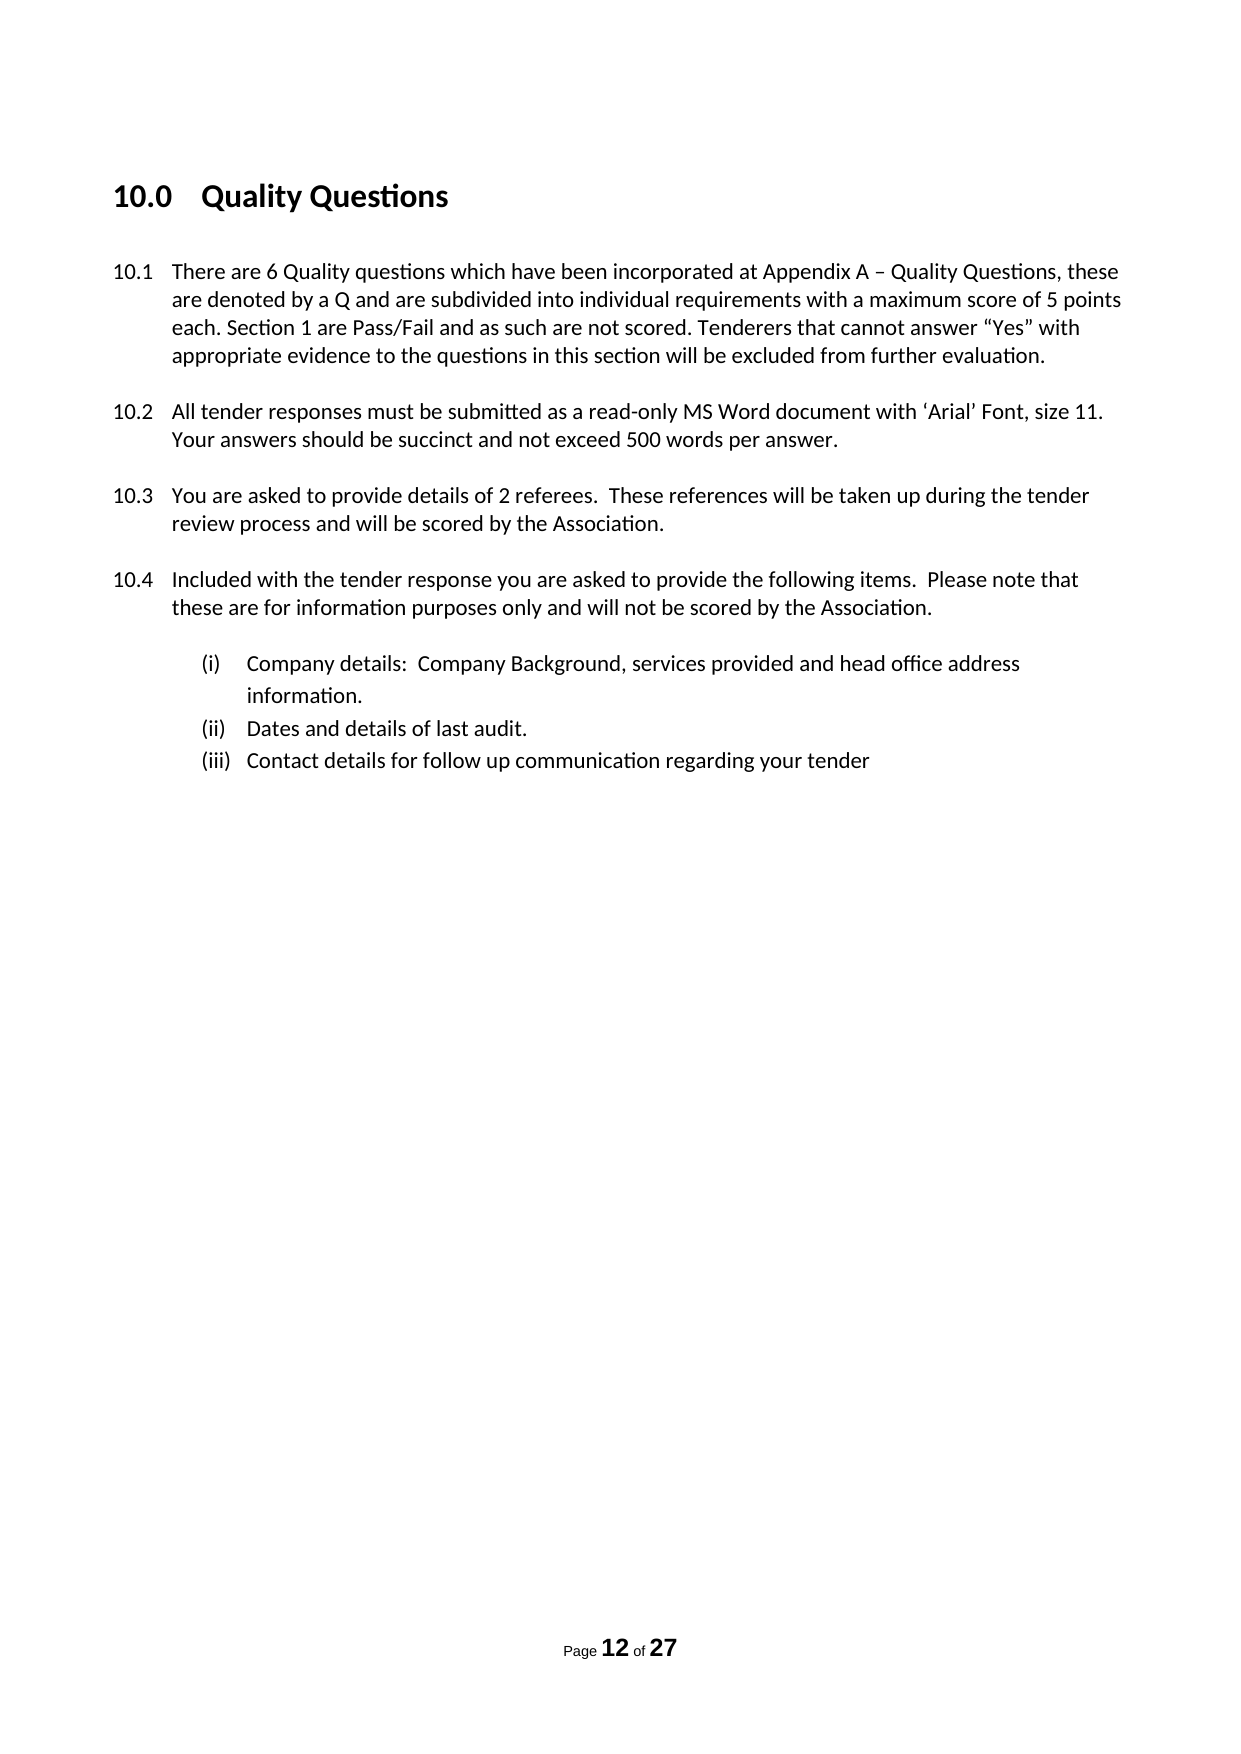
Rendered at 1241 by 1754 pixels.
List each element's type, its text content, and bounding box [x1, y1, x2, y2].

subtitle Quality Questions [112, 175, 1128, 216]
list All tender responses must be submitted as a read-only MS Word document with ‘Arial’ Font, size 11. Your answers should be succinct and not exceed 500 words per answer. [112, 397, 1128, 453]
list Contact details for follow up communication regarding your tender [201, 746, 1128, 774]
text 10.3 You are asked to provide details of 2 referees. These references will be taken up during the tender review process and will be scored by the Association. [112, 481, 1128, 537]
text 10.4 Included with the tender response you are asked to provide the following items. Please note that these are for information purposes only and will not be scored by the Association. [112, 565, 1128, 621]
list There are 6 Quality questions which have been incorporated at Appendix A – Quality Questions, these are denoted by a Q and are subdivided into individual requirements with a maximum score of 5 points each. Section 1 are Pass/Fail and as such are not scored. Tenderers that cannot answer “Yes” with appropriate evidence to the questions in this section will be excluded from further evaluation. [112, 257, 1128, 369]
list Company details: Company Background, services provided and head office address information. [201, 649, 1128, 709]
list Dates and details of last audit. [201, 714, 1128, 742]
